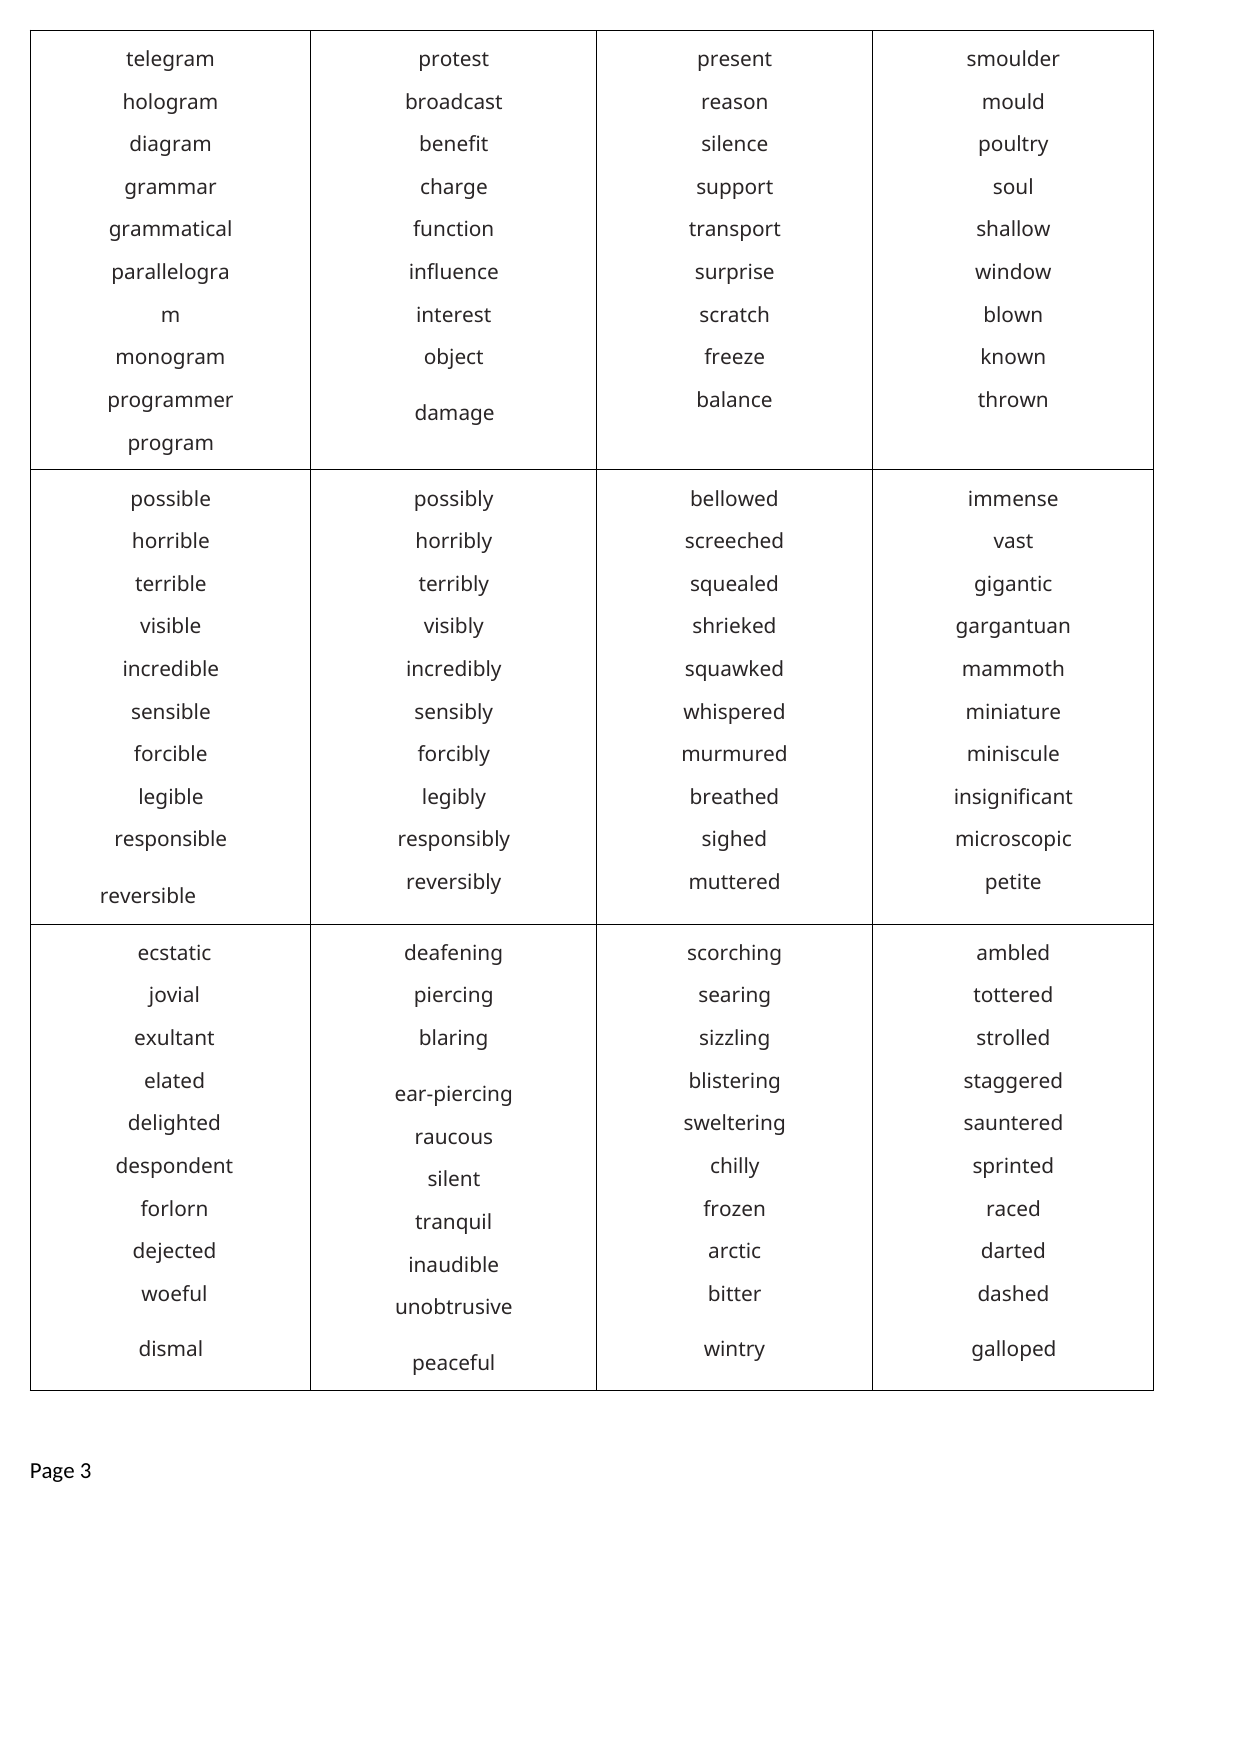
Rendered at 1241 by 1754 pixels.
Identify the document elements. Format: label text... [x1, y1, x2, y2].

text Page 3 [29, 1457, 1211, 1485]
table_cell bellowed screeched squealed shrieked squawked whispered murmured breathed sighed muttered [597, 470, 872, 923]
table_cell possible horrible terrible visible incredible sensible forcible legible responsible reversible [31, 470, 310, 923]
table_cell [31, 31, 310, 469]
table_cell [873, 31, 1153, 469]
table_cell ecstatic jovial exultant elated delighted despondent forlorn dejected woeful dismal [31, 925, 310, 1390]
table_cell possibly horribly terribly visibly incredibly sensibly forcibly legibly responsibly reversibly [311, 470, 596, 923]
table_cell scorching searing sizzling blistering sweltering chilly frozen arctic bitter wintry [597, 925, 872, 1390]
table_cell immense vast gigantic gargantuan mammoth miniature miniscule insignificant microscopic petite [873, 470, 1153, 923]
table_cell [311, 31, 596, 469]
table_cell deafening piercing blaring ear-piercing raucous silent tranquil inaudible unobtrusive peaceful [311, 925, 596, 1390]
table_cell ambled tottered strolled staggered sauntered sprinted raced darted dashed galloped [873, 925, 1153, 1390]
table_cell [597, 31, 872, 469]
